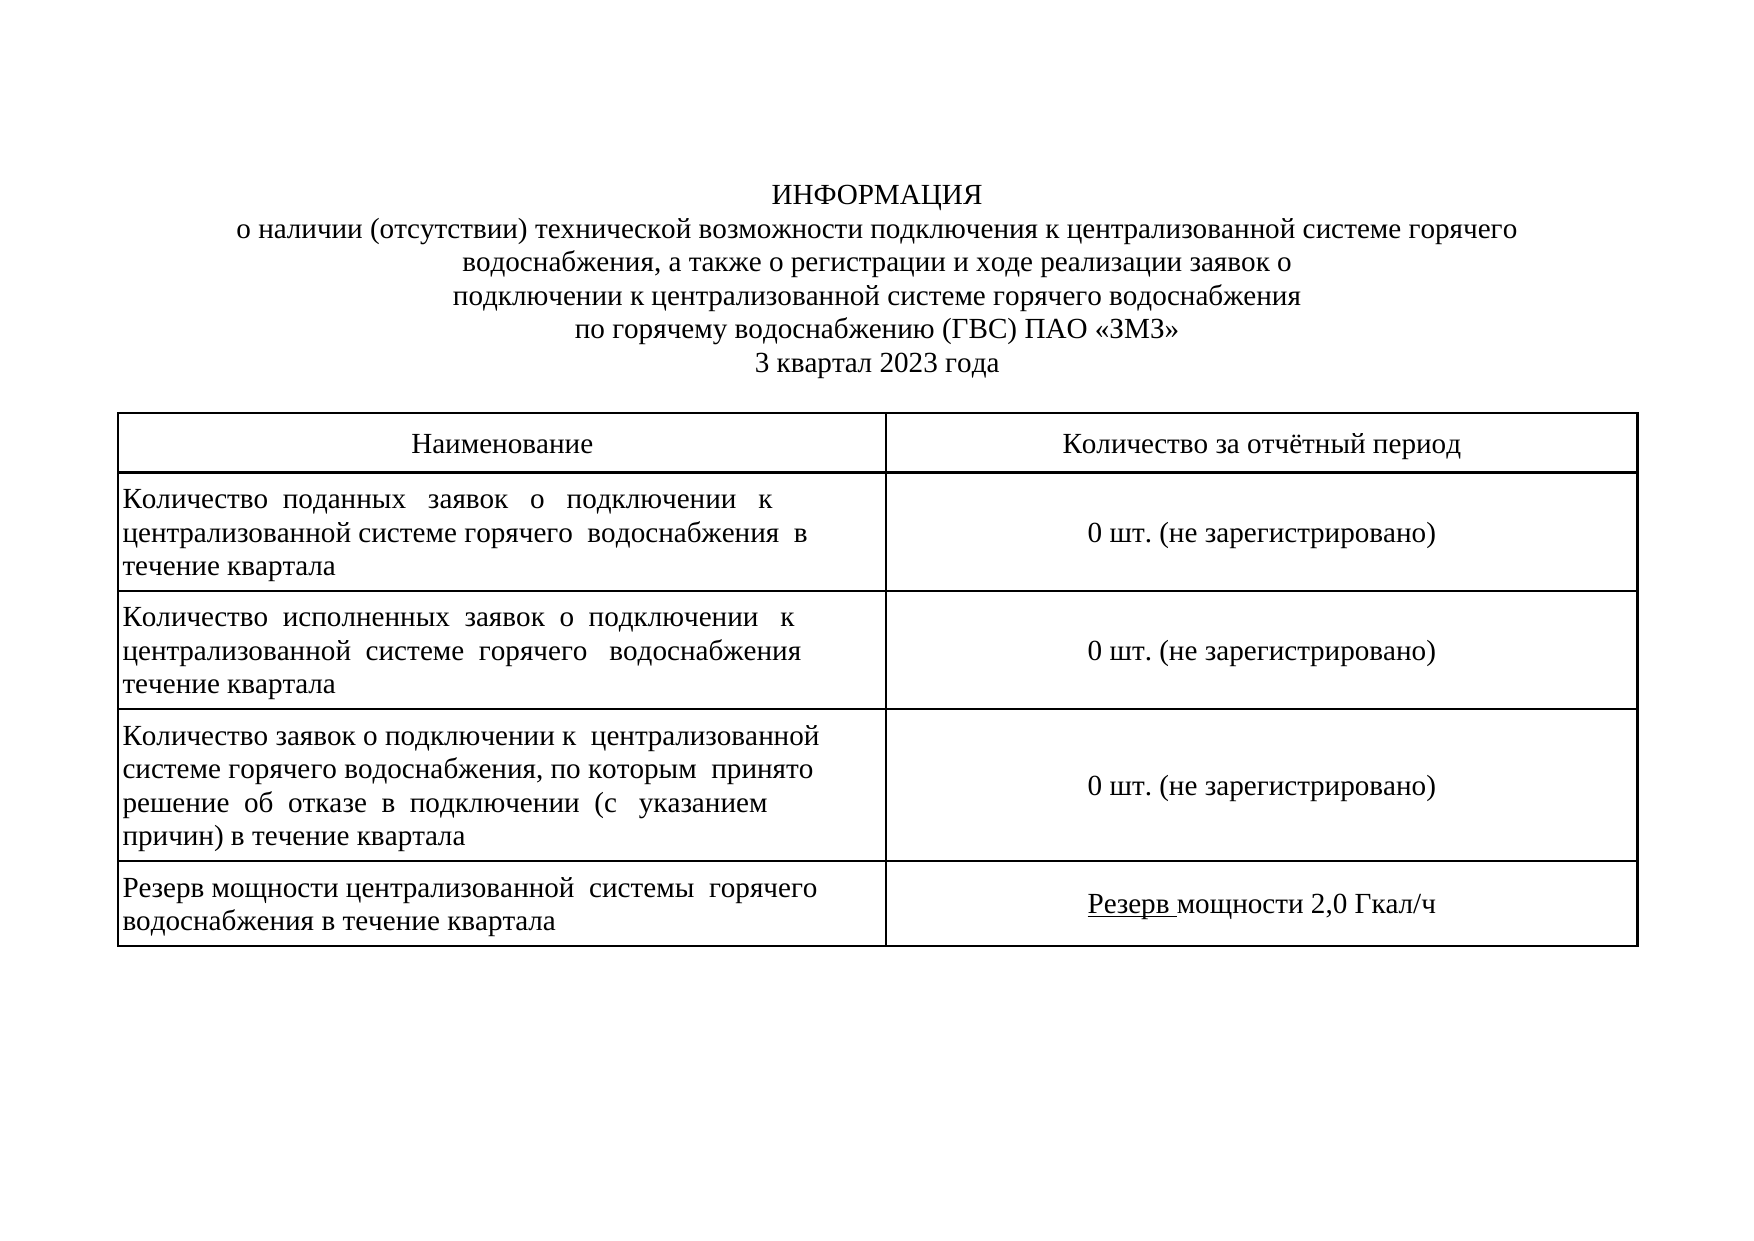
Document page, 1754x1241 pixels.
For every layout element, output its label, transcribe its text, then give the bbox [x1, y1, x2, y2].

text 3 квартал 2023 года [118, 345, 1636, 378]
text ИНФОРМАЦИЯ [118, 177, 1636, 211]
text подключении к централизованной системе горячего водоснабжения [118, 278, 1636, 311]
text водоснабжения, а также о регистрации и ходе реализации заявок о [118, 244, 1636, 278]
table_cell Резерв мощности централизованной системы горячего водоснабжения в течение квартала [119, 862, 885, 945]
text по горячему водоснабжению (ГВС) ПАО «ЗМЗ» [118, 311, 1636, 345]
table_cell 0 шт. (не зарегистрировано) [887, 710, 1636, 860]
table_cell Количество исполненных заявок о подключении к централизованной системе горячего водоснабжения течение квартала [119, 592, 885, 708]
table_cell 0 шт. (не зарегистрировано) [887, 592, 1636, 708]
table_cell Количество заявок о подключении к централизованной системе горячего водоснабжения, по которым принято решение об отказе в подключении (с указанием причин) в течение квартала [119, 710, 885, 860]
table_cell Количество поданных заявок о подключении к централизованной системе горячего водоснабжения в течение квартала [119, 474, 885, 590]
table_cell Резерв мощности 2,0 Гкал/ч [887, 862, 1636, 945]
table_header Наименование [119, 414, 885, 471]
table_header Количество за отчётный период [887, 414, 1636, 471]
table_cell 0 шт. (не зарегистрировано) [887, 474, 1636, 590]
text о наличии (отсутствии) технической возможности подключения к централизованной системе горячего [118, 211, 1636, 244]
